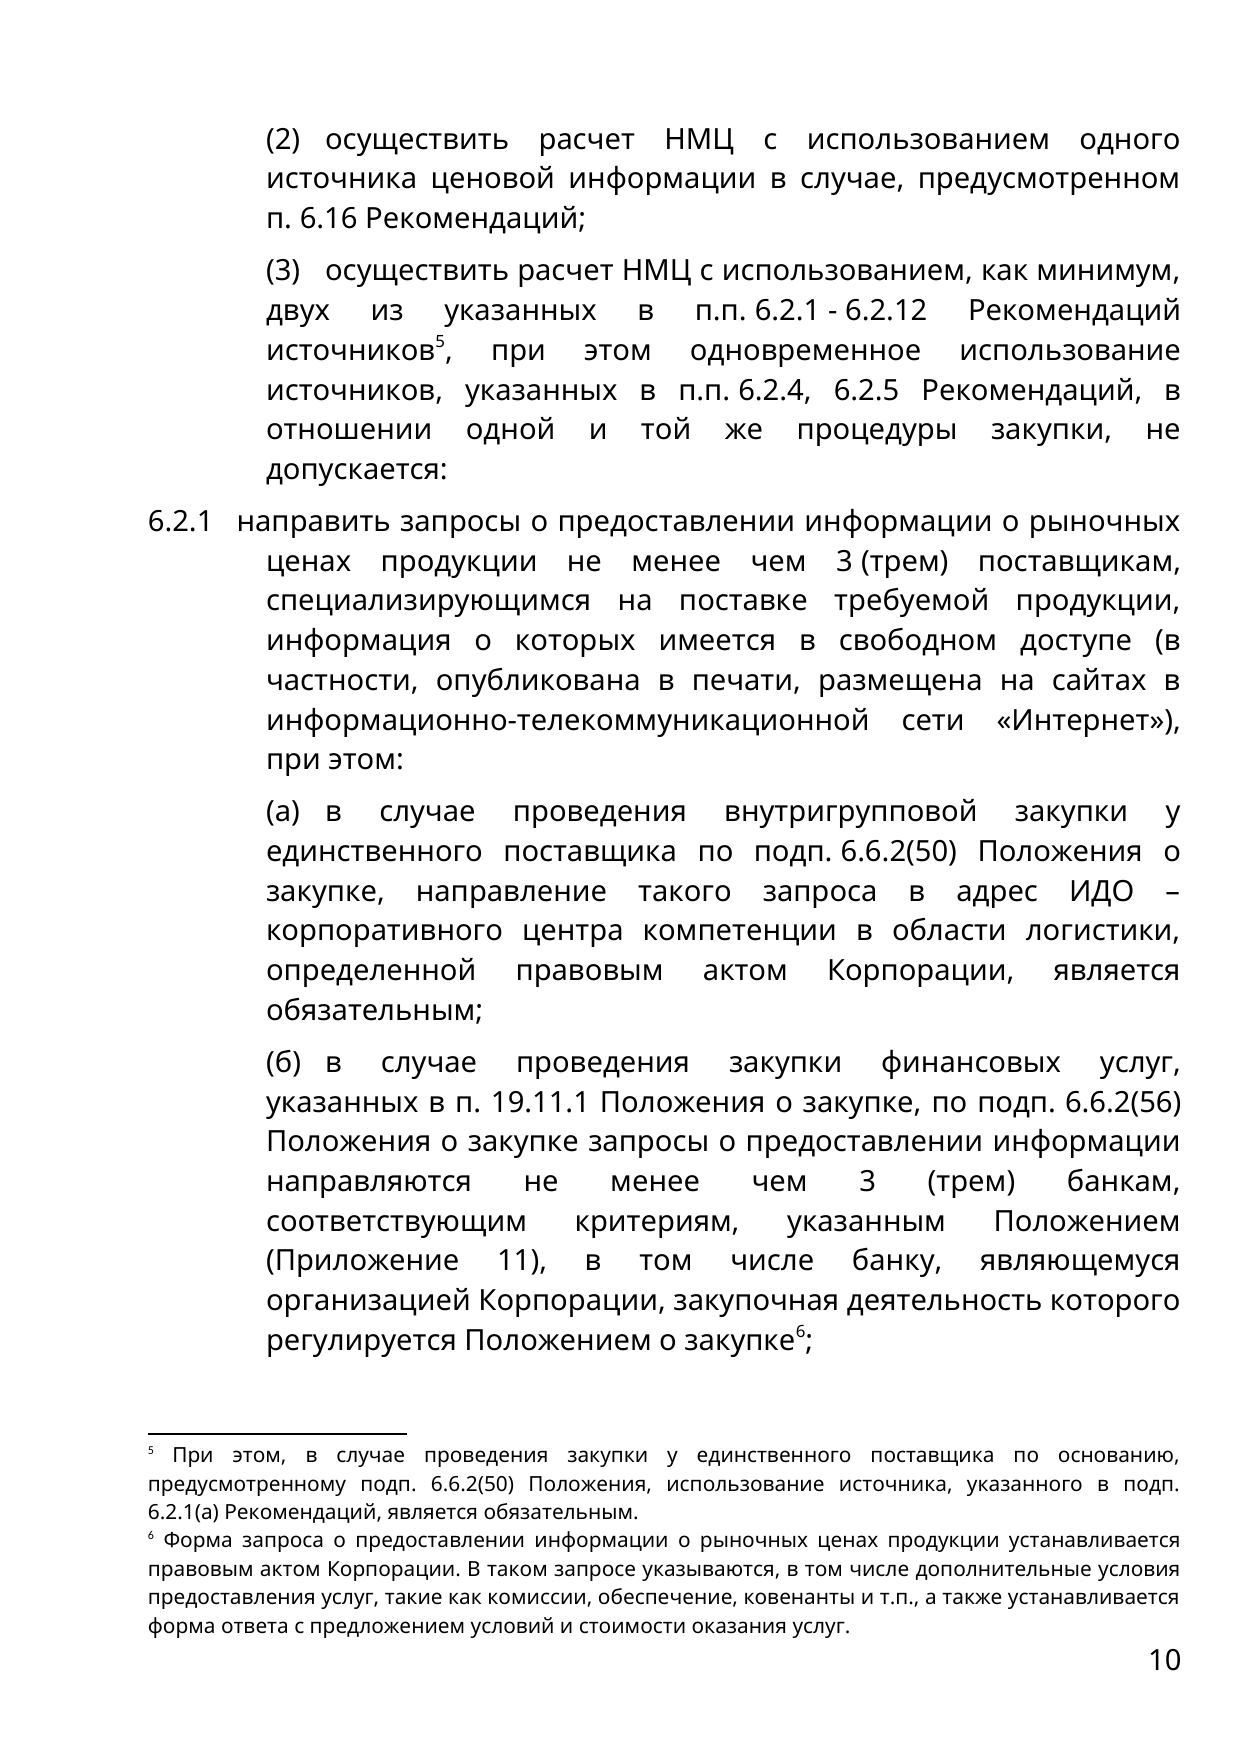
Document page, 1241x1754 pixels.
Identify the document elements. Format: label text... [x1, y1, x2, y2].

list осуществить расчет НМЦ с использованием, как минимум, двух из указанных в п.п. 6.2.1 - 6.2.12 Рекомендаций источников, при этом одновременное использование источников, указанных в п.п. 6.2.4, 6.2.5 Рекомендаций, в отношении одной и той же процедуры закупки, не допускается: [266, 250, 1181, 488]
text направить запросы о предоставлении информации о рыночных ценах продукции не менее чем 3 (трем) поставщикам, специализирующимся на поставке требуемой продукции, информация о которых имеется в свободном доступе (в частности, опубликована в печати, размещена на сайтах в информационно-телекоммуникационной сети «Интернет»), при этом: [148, 500, 1181, 778]
list в случае проведения внутригрупповой закупки у единственного поставщика по подп. 6.6.2(50) Положения о закупке, направление такого запроса в адрес ИДО – корпоративного центра компетенции в области логистики, определенной правовым актом Корпорации, является обязательным; [266, 791, 1181, 1029]
list осуществить расчет НМЦ с использованием одного источника ценовой информации в случае, предусмотренном п. 6.16 Рекомендаций; [266, 118, 1181, 237]
list в случае проведения закупки финансовых услуг, указанных в п. 19.11.1 Положения о закупке, по подп. 6.6.2(56) Положения о закупке запросы о предоставлении информации направляются не менее чем 3 (трем) банкам, соответствующим критериям, указанным Положением (Приложение 11), в том числе банку, являющемуся организацией Корпорации, закупочная деятельность которого регулируется Положением о закупке; [266, 1041, 1181, 1359]
